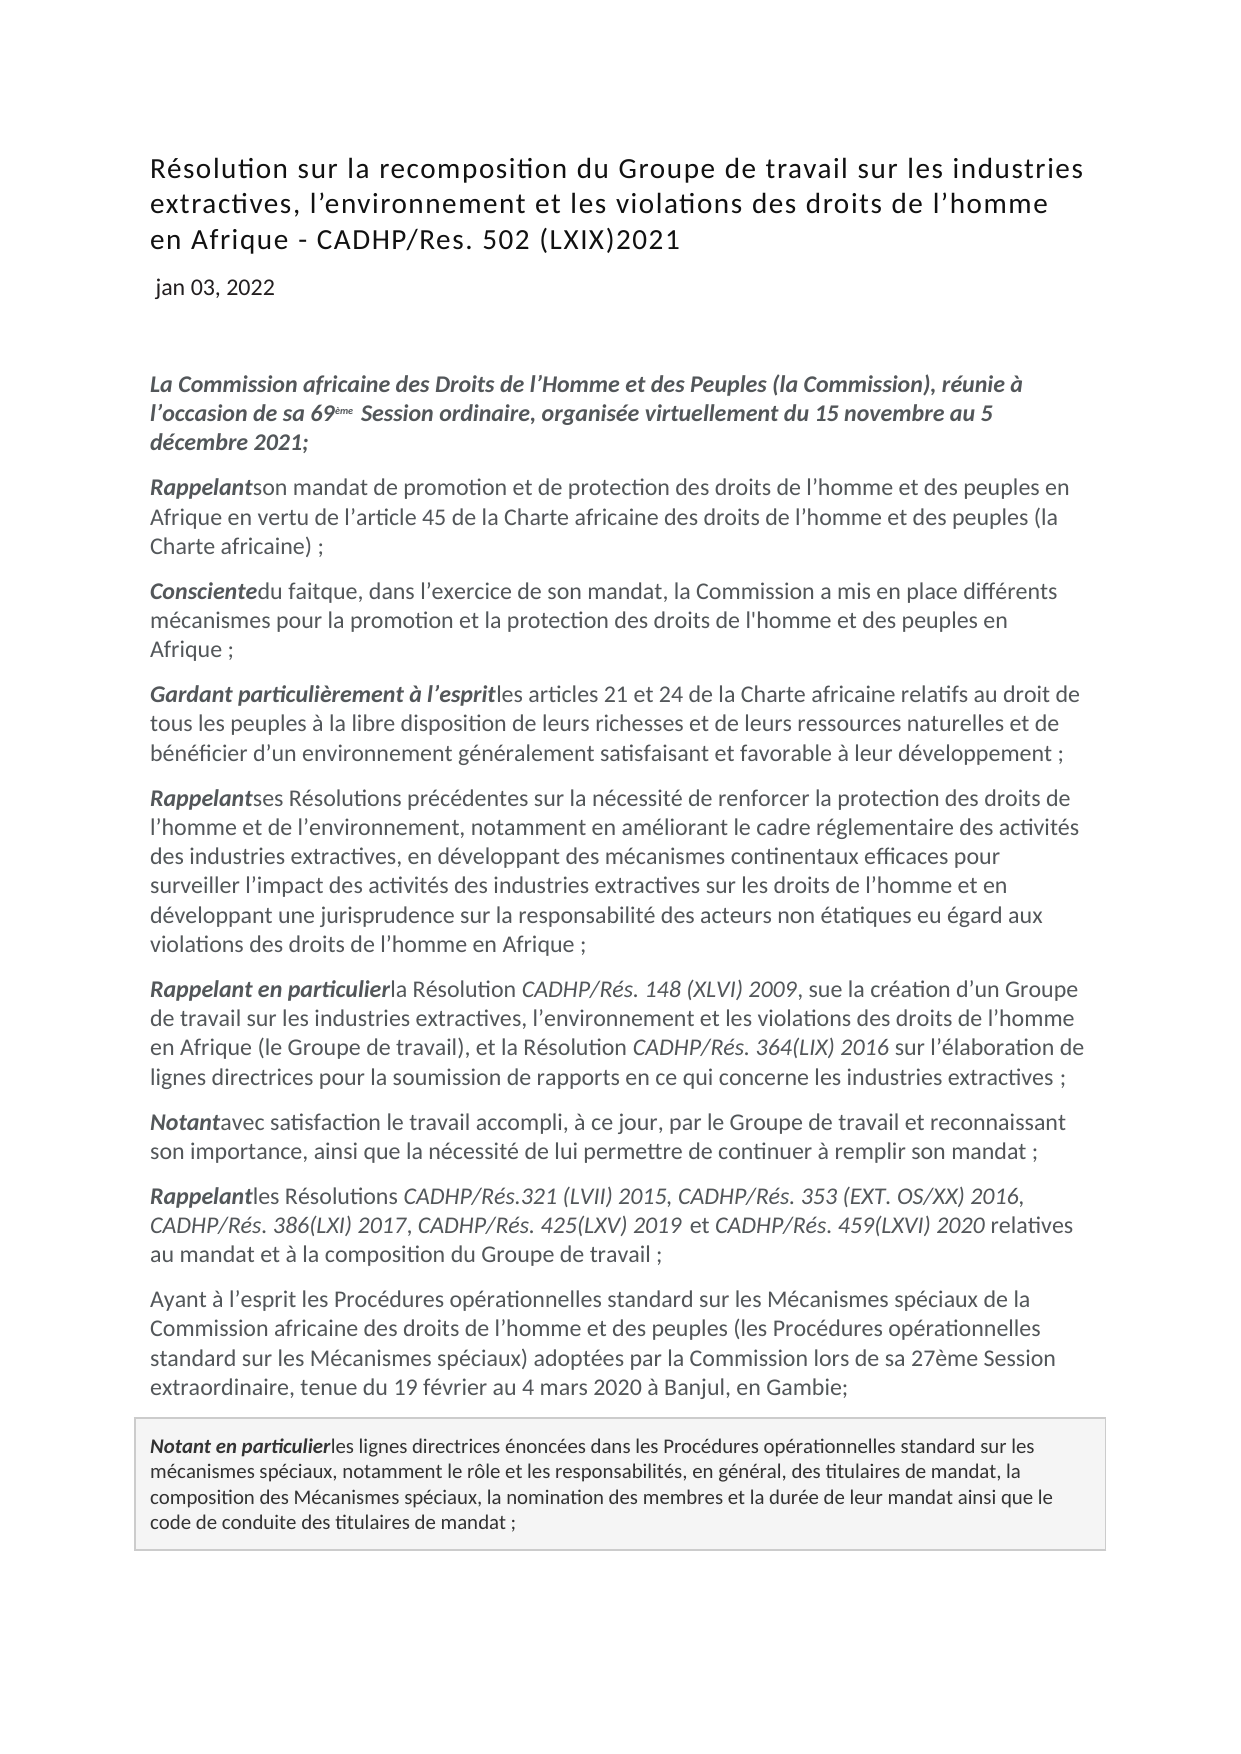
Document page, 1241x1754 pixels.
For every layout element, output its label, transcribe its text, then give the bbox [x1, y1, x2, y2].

text Rappelantles Résolutions CADHP/Rés.321 (LVII) 2015, CADHP/Rés. 353 (EXT. OS/XX) 2016, CADHP/Rés. 386(LXI) 2017, CADHP/Rés. 425(LXV) 2019 et CADHP/Rés. 459(LXVI) 2020 relatives au mandat et à la composition du Groupe de travail ; [150, 1181, 1090, 1269]
text Rappelantses Résolutions précédentes sur la nécessité de renforcer la protection des droits de l’homme et de l’environnement, notamment en améliorant le cadre réglementaire des activités des industries extractives, en développant des mécanismes continentaux efficaces pour surveiller l’impact des activités des industries extractives sur les droits de l’homme et en développant une jurisprudence sur la responsabilité des acteurs non étatiques eu égard aux violations des droits de l’homme en Afrique ; [150, 783, 1090, 958]
text Résolution sur la recomposition du Groupe de travail sur les industries extractives, l’environnement et les violations des droits de l’homme en Afrique - CADHP/Res. 502 (LXIX)2021 [150, 150, 1090, 257]
text Notant en particulierles lignes directrices énoncées dans les Procédures opérationnelles standard sur les mécanismes spéciaux, notamment le rôle et les responsabilités, en général, des titulaires de mandat, la composition des Mécanismes spéciaux, la nomination des membres et la durée de leur mandat ainsi que le code de conduite des titulaires de mandat ; [136, 1419, 1105, 1549]
text Ayant à l’esprit les Procédures opérationnelles standard sur les Mécanismes spéciaux de la Commission africaine des droits de l’homme et des peuples (les Procédures opérationnelles standard sur les Mécanismes spéciaux) adoptées par la Commission lors de sa 27ème Session extraordinaire, tenue du 19 février au 4 mars 2020 à Banjul, en Gambie; [150, 1284, 1090, 1401]
text Conscientedu faitque, dans l’exercice de son mandat, la Commission a mis en place différents mécanismes pour la promotion et la protection des droits de l'homme et des peuples en Afrique ; [150, 576, 1090, 664]
text Rappelant en particulierla Résolution CADHP/Rés. 148 (XLVI) 2009, sue la création d’un Groupe de travail sur les industries extractives, l’environnement et les violations des droits de l’homme en Afrique (le Groupe de travail), et la Résolution CADHP/Rés. 364(LIX) 2016 sur l’élaboration de lignes directrices pour la soumission de rapports en ce qui concerne les industries extractives ; [150, 974, 1090, 1091]
text La Commission africaine des Droits de l’Homme et des Peuples (la Commission), réunie à l’occasion de sa 69ème Session ordinaire, organisée virtuellement du 15 novembre au 5 décembre 2021; [150, 369, 1090, 457]
text jan 03, 2022 [150, 272, 1090, 302]
text Notantavec satisfaction le travail accompli, à ce jour, par le Groupe de travail et reconnaissant son importance, ainsi que la nécessité de lui permettre de continuer à remplir son mandat ; [150, 1107, 1090, 1165]
text Gardant particulièrement à l’espritles articles 21 et 24 de la Charte africaine relatifs au droit de tous les peuples à la libre disposition de leurs richesses et de leurs ressources naturelles et de bénéficier d’un environnement généralement satisfaisant et favorable à leur développement ; [150, 679, 1090, 767]
text Rappelantson mandat de promotion et de protection des droits de l’homme et des peuples en Afrique en vertu de l’article 45 de la Charte africaine des droits de l’homme et des peuples (la Charte africaine) ; [150, 472, 1090, 560]
